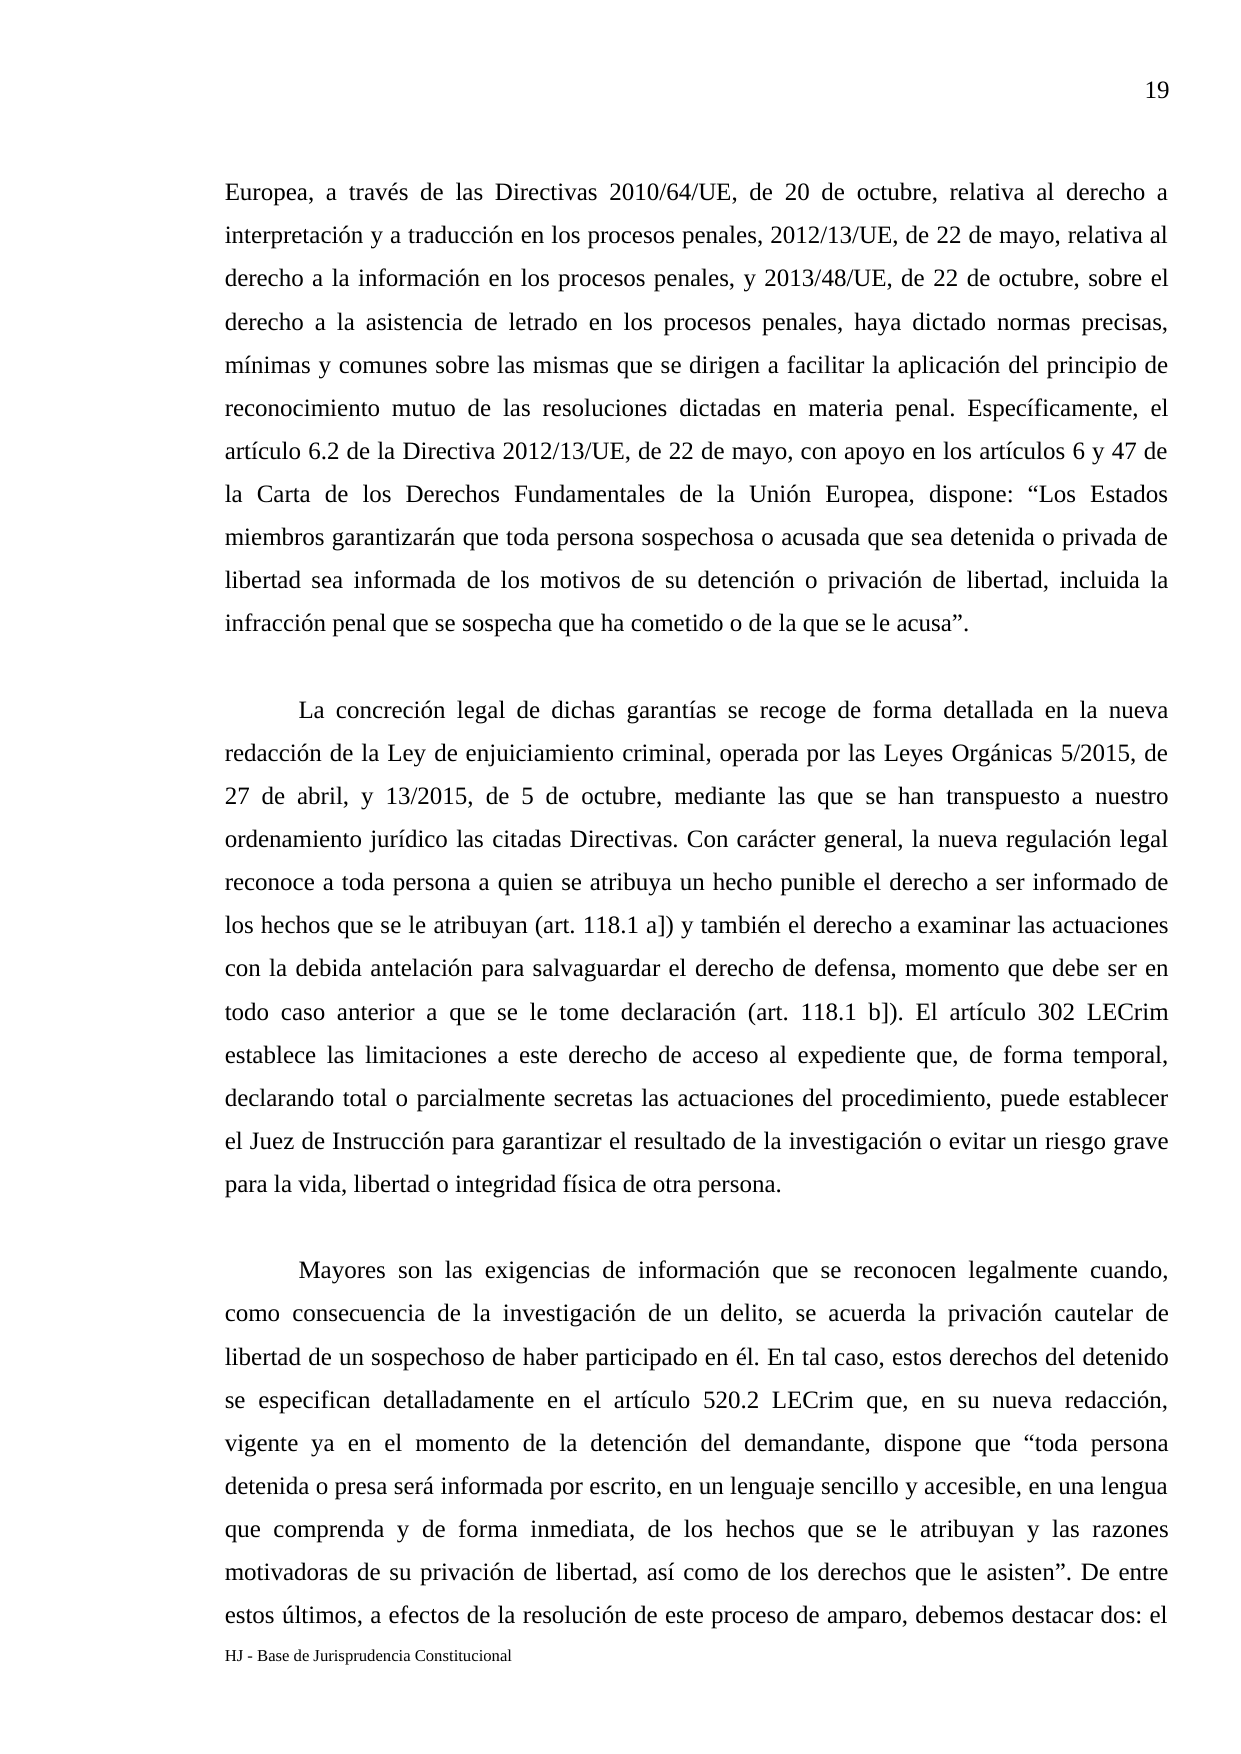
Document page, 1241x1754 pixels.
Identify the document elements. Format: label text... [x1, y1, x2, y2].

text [224, 177, 1169, 637]
text La concreción legal de dichas garantías se recoge de forma detallada en la nueva redacción de la Ley de enjuiciamiento criminal, operada por las Leyes Orgánicas 5/2015, de 27 de abril, y 13/2015, de 5 de octubre, mediante las que se han transpuesto a nuestro ordenamiento jurídico las citadas Directivas. Con carácter general, la nueva regulación legal reconoce a toda persona a quien se atribuya un hecho punible el derecho a ser informado de los hechos que se le atribuyan (art. 118.1 a]) y también el derecho a examinar las actuaciones con la debida antelación para salvaguardar el derecho de defensa, momento que debe ser en todo caso anterior a que se le tome declaración (art. 118.1 b]). El artículo 302 LECrim establece las limitaciones a este derecho de acceso al expediente que, de forma temporal, declarando total o parcialmente secretas las actuaciones del procedimiento, puede establecer el Juez de Instrucción para garantizar el resultado de la investigación o evitar un riesgo grave para la vida, libertad o integridad física de otra persona. [224, 695, 1169, 1198]
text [224, 1255, 1169, 1629]
